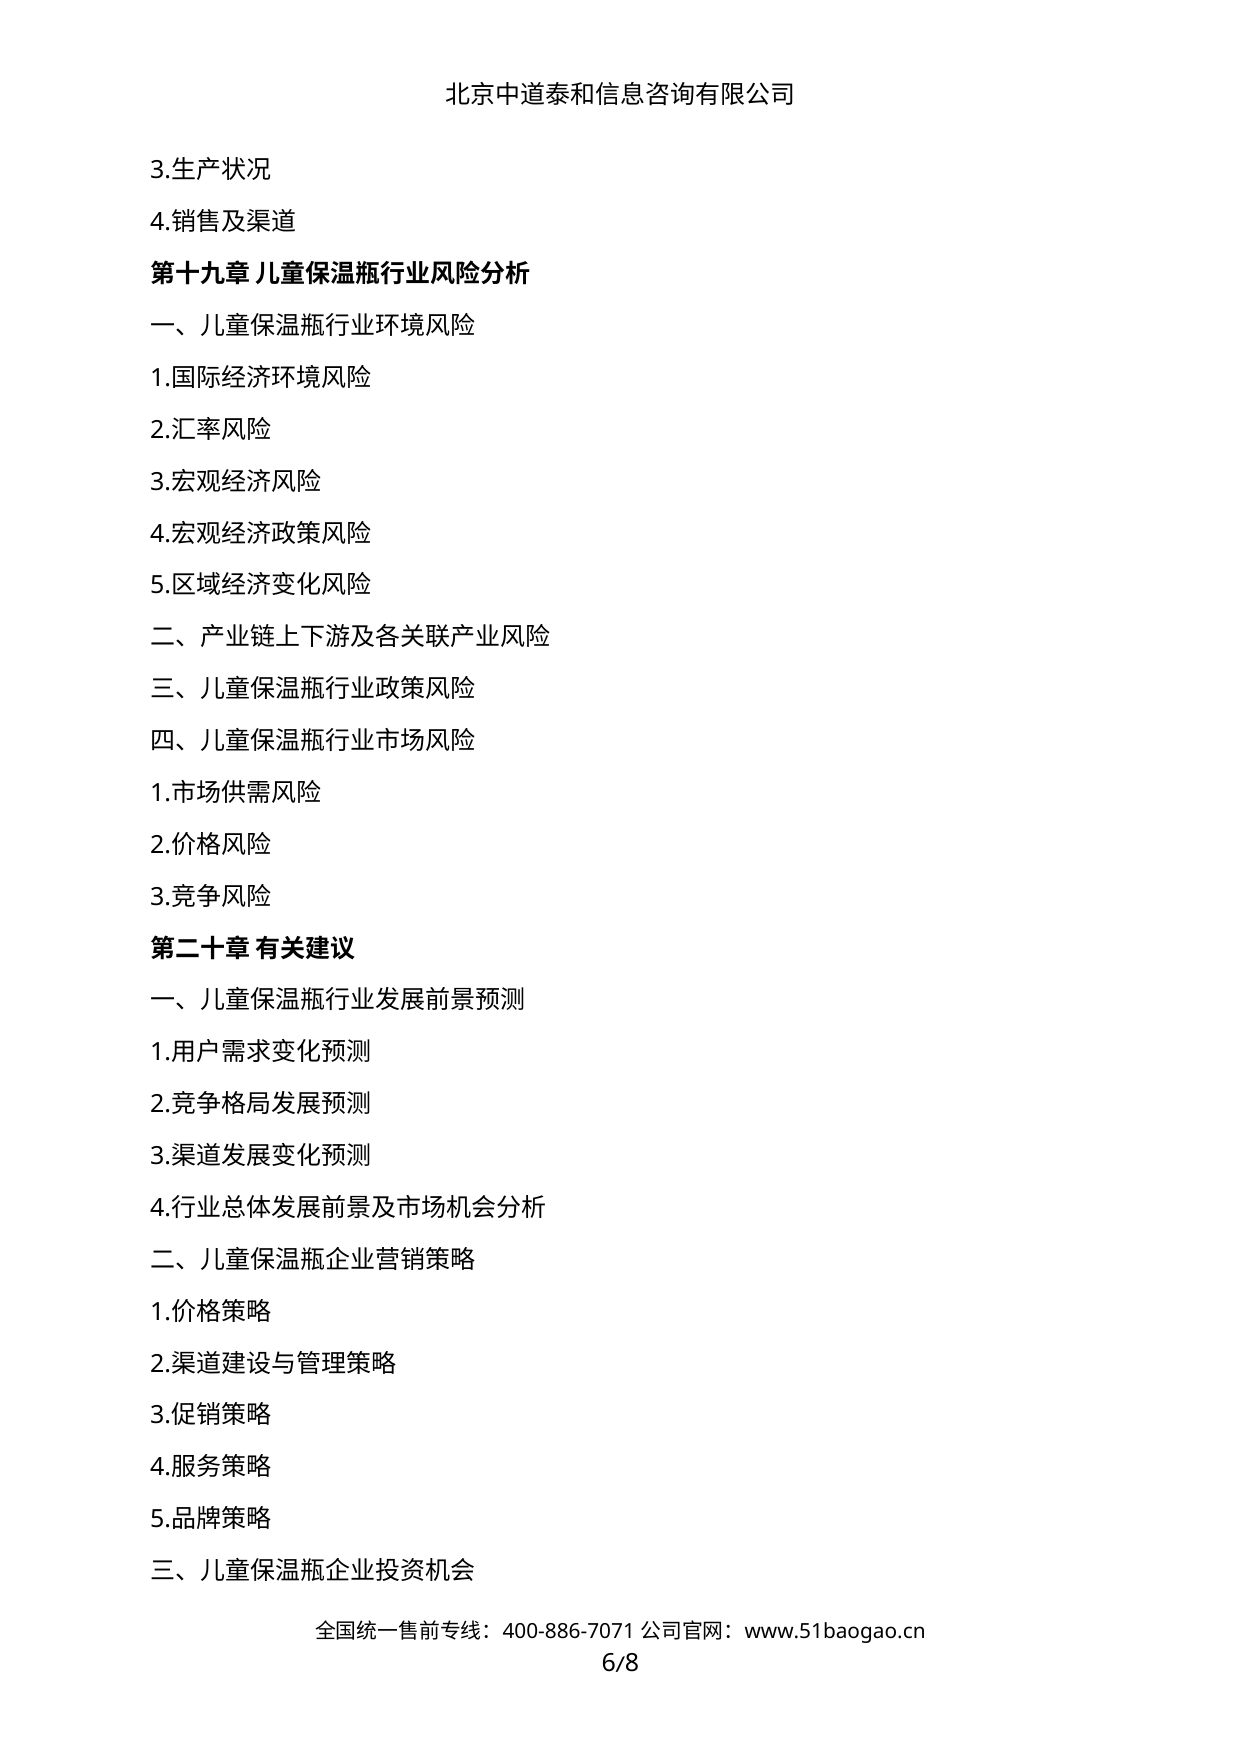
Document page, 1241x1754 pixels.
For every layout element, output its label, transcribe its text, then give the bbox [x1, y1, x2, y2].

text 一、儿童保温瓶行业环境风险 [150, 306, 1090, 342]
text 第二十章 有关建议 [150, 928, 1090, 964]
text 3.渠道发展变化预测 [150, 1136, 1090, 1172]
text 2.渠道建设与管理策略 [150, 1343, 1090, 1379]
text 3.促销策略 [150, 1395, 1090, 1431]
text 2.汇率风险 [150, 409, 1090, 446]
text 二、儿童保温瓶企业营销策略 [150, 1239, 1090, 1276]
text 三、儿童保温瓶行业政策风险 [150, 669, 1090, 705]
text 2.价格风险 [150, 824, 1090, 861]
text 一、儿童保温瓶行业发展前景预测 [150, 980, 1090, 1016]
text 2.竞争格局发展预测 [150, 1084, 1090, 1120]
text 5.区域经济变化风险 [150, 565, 1090, 601]
text 二、产业链上下游及各关联产业风险 [150, 617, 1090, 653]
text 4.行业总体发展前景及市场机会分析 [150, 1187, 1090, 1224]
text 5.品牌策略 [150, 1499, 1090, 1535]
text 3.竞争风险 [150, 876, 1090, 912]
text 4.宏观经济政策风险 [150, 513, 1090, 549]
text 第十九章 儿童保温瓶行业风险分析 [150, 254, 1090, 290]
text 1.国际经济环境风险 [150, 357, 1090, 394]
text 1.价格策略 [150, 1291, 1090, 1327]
text 4.销售及渠道 [150, 202, 1090, 238]
text 四、儿童保温瓶行业市场风险 [150, 721, 1090, 757]
text 3.生产状况 [150, 150, 1090, 186]
text 1.用户需求变化预测 [150, 1032, 1090, 1068]
text 3.宏观经济风险 [150, 461, 1090, 497]
text 1.市场供需风险 [150, 772, 1090, 809]
text 4.服务策略 [150, 1447, 1090, 1483]
text 三、儿童保温瓶企业投资机会 [150, 1551, 1090, 1587]
